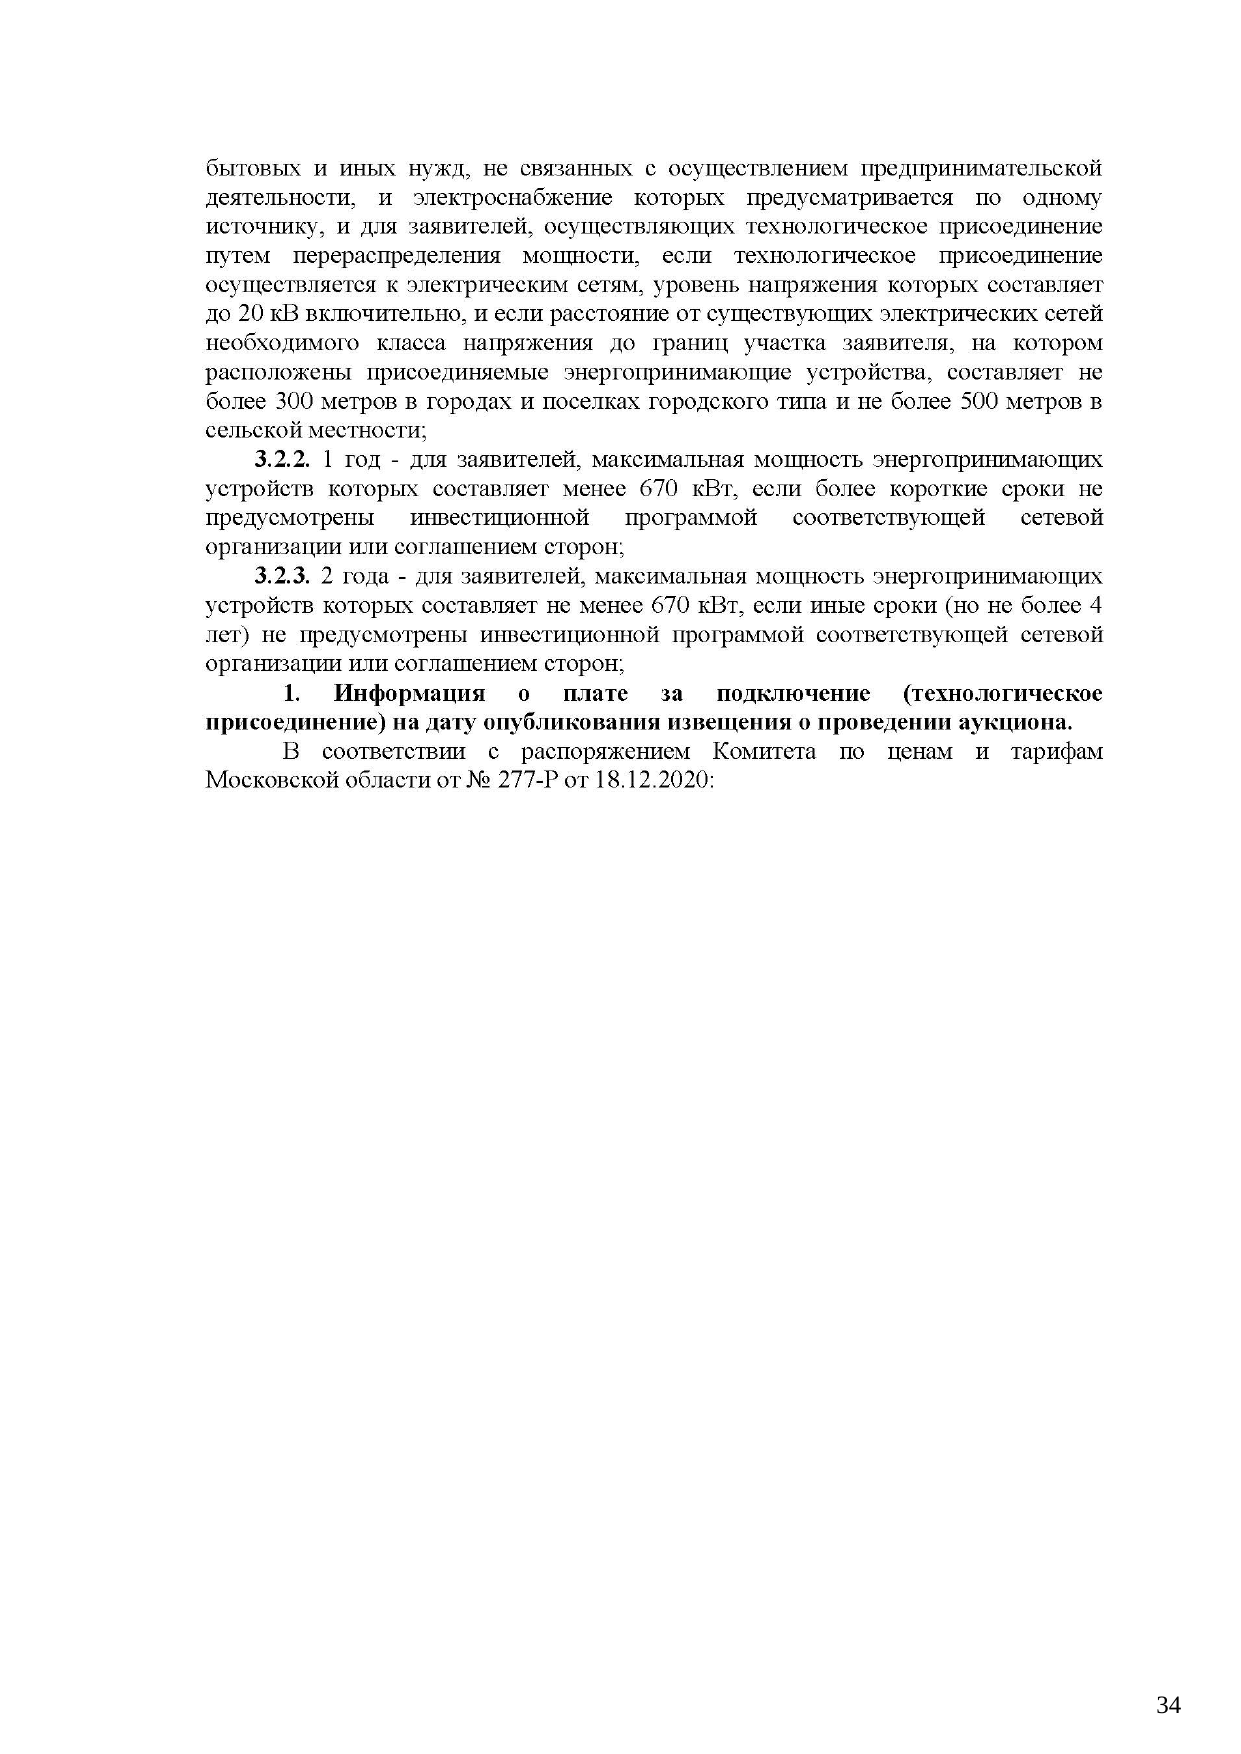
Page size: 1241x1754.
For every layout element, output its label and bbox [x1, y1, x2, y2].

picture [103, 88, 1180, 1612]
